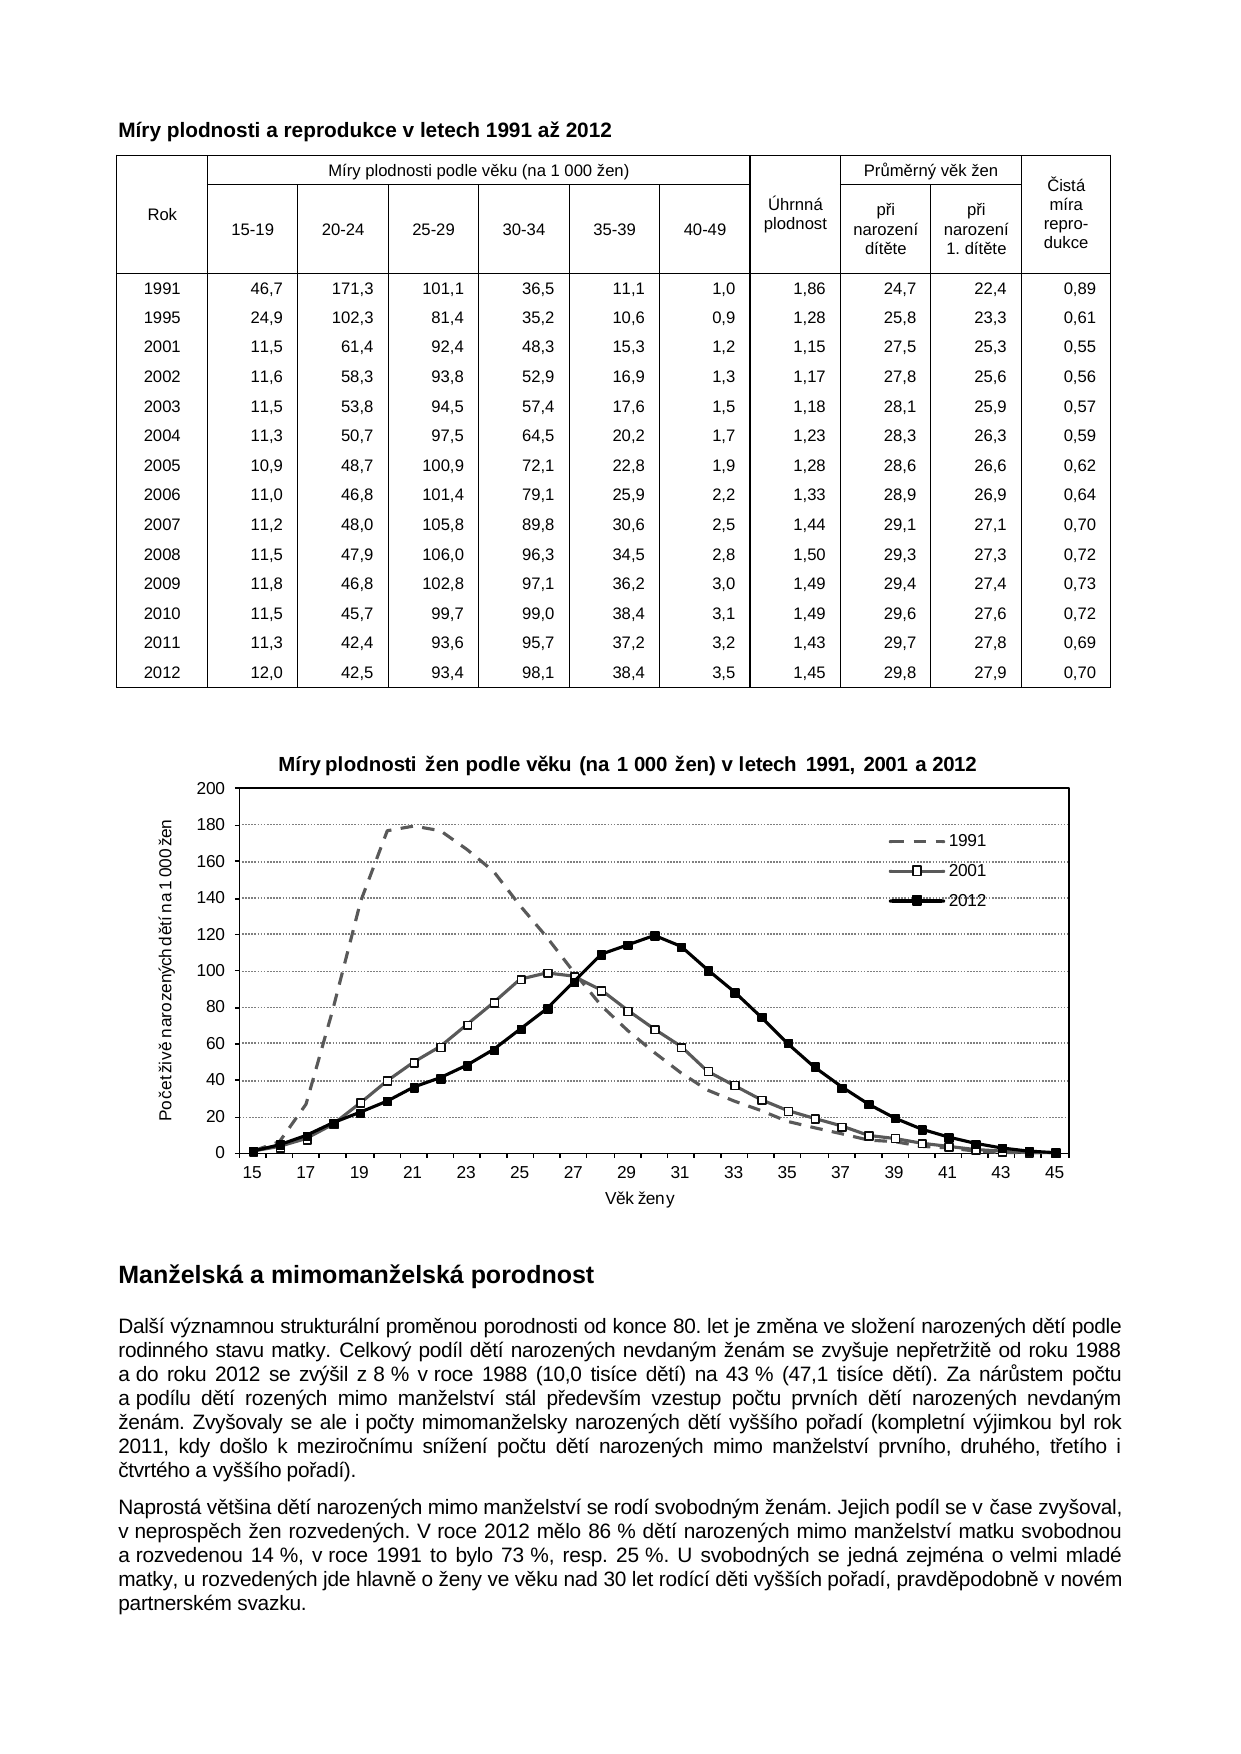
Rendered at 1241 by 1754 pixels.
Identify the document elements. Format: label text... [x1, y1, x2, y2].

table_cell 58,3 [298, 362, 388, 391]
table_cell 106,0 [389, 539, 478, 569]
table_cell 11,5 [208, 598, 297, 628]
text Naprostá většina dětí narozených mimo manželství se rodí svobodným ženám. Jejich podíl se v čase zvyšoval, v neprospěch žen rozvedených. V roce 2012 mělo 86 % dětí narozených mimo manželství matku svobodnou a rozvedenou 14 %, v roce 1991 to bylo 73 %, resp. 25 %. U svobodných se jedná zejména o velmi mladé matky, u rozvedených jde hlavně o ženy ve věku nad 30 let rodící děti vyšších pořadí, pravděpodobně v novém partnerském svazku. [118, 1494, 1122, 1614]
table_cell 0,72 [1022, 539, 1110, 569]
table_header Čistá míra repro-dukce [1022, 156, 1110, 273]
table_cell 46,7 [208, 274, 297, 302]
table_cell 1,18 [751, 391, 840, 421]
table_cell 57,4 [479, 391, 569, 421]
table_cell 38,4 [570, 598, 659, 628]
table_cell 29,7 [841, 628, 930, 657]
table_cell 0,69 [1022, 628, 1110, 657]
table_cell 3,1 [660, 598, 749, 628]
table_cell 93,8 [389, 362, 478, 391]
table_cell 64,5 [479, 421, 569, 450]
table_cell 2007 [117, 510, 207, 539]
table_cell 98,1 [479, 658, 569, 687]
table_cell 11,5 [208, 391, 297, 421]
table_cell 50,7 [298, 421, 388, 450]
table_cell 29,6 [841, 598, 930, 628]
table_cell 28,1 [841, 391, 930, 421]
table_cell 3,0 [660, 569, 749, 598]
table_cell 25-29 [389, 185, 478, 273]
table_cell 25,9 [570, 480, 659, 509]
table_cell 101,4 [389, 480, 478, 509]
table_cell 1,28 [751, 450, 840, 480]
table_cell 25,6 [931, 362, 1021, 391]
table_cell 24,7 [841, 274, 930, 302]
table_header Rok [117, 156, 207, 273]
table_cell 102,3 [298, 303, 388, 332]
table_cell 95,7 [479, 628, 569, 657]
table_cell 27,1 [931, 510, 1021, 539]
table_cell 2005 [117, 450, 207, 480]
table_cell 37,2 [570, 628, 659, 657]
table_cell 48,0 [298, 510, 388, 539]
table_cell 34,5 [570, 539, 659, 569]
table_cell 10,6 [570, 303, 659, 332]
table_cell 105,8 [389, 510, 478, 539]
table_cell 1,2 [660, 332, 749, 362]
table_cell 0,89 [1022, 274, 1110, 302]
table_cell 1,15 [751, 332, 840, 362]
table_cell 22,8 [570, 450, 659, 480]
table_cell 30,6 [570, 510, 659, 539]
table_cell 1,9 [660, 450, 749, 480]
table_cell 35-39 [570, 185, 659, 273]
table_cell 53,8 [298, 391, 388, 421]
table_cell 93,6 [389, 628, 478, 657]
table_cell 1,3 [660, 362, 749, 391]
table_cell 0,64 [1022, 480, 1110, 509]
table_header Průměrný věk žen [841, 156, 1021, 184]
table_cell 25,8 [841, 303, 930, 332]
table_cell 15-19 [208, 185, 297, 273]
table_cell 24,9 [208, 303, 297, 332]
table_cell 97,1 [479, 569, 569, 598]
table_cell 3,5 [660, 658, 749, 687]
table_cell 29,3 [841, 539, 930, 569]
table_cell 26,9 [931, 480, 1021, 509]
table_cell 15,3 [570, 332, 659, 362]
table_header Míry plodnosti podle věku (na 1 000 žen) [208, 156, 749, 184]
table_cell 2004 [117, 421, 207, 450]
table_cell 38,4 [570, 658, 659, 687]
table_cell 2,2 [660, 480, 749, 509]
table_cell 47,9 [298, 539, 388, 569]
table_cell 2003 [117, 391, 207, 421]
table_cell 11,5 [208, 332, 297, 362]
text Míry plodnosti a reprodukce v letech 1991 až 2012 [118, 118, 1122, 142]
table_cell 99,7 [389, 598, 478, 628]
table_cell 2011 [117, 628, 207, 657]
table_cell 102,8 [389, 569, 478, 598]
table_cell 81,4 [389, 303, 478, 332]
table_cell 171,3 [298, 274, 388, 302]
subtitle Manželská a mimomanželská porodnost [118, 1261, 1122, 1289]
table_cell při narození 1. dítěte [931, 185, 1021, 273]
table_cell 1,49 [751, 598, 840, 628]
table_cell 2008 [117, 539, 207, 569]
table_cell 27,3 [931, 539, 1021, 569]
table_cell 89,8 [479, 510, 569, 539]
table_cell 29,4 [841, 569, 930, 598]
table_cell 25,9 [931, 391, 1021, 421]
table_cell 1,7 [660, 421, 749, 450]
table_cell 0,56 [1022, 362, 1110, 391]
table_cell 1,86 [751, 274, 840, 302]
table_cell 22,4 [931, 274, 1021, 302]
table_cell 2002 [117, 362, 207, 391]
table_cell 2,5 [660, 510, 749, 539]
table_cell 72,1 [479, 450, 569, 480]
table_cell 100,9 [389, 450, 478, 480]
table_cell 11,6 [208, 362, 297, 391]
table_cell 42,4 [298, 628, 388, 657]
table_cell 25,3 [931, 332, 1021, 362]
table_cell 1995 [117, 303, 207, 332]
table_cell 0,70 [1022, 510, 1110, 539]
table_cell 27,9 [931, 658, 1021, 687]
table_cell 2006 [117, 480, 207, 509]
table_cell 2009 [117, 569, 207, 598]
table_cell 11,2 [208, 510, 297, 539]
table_cell 11,1 [570, 274, 659, 302]
table_cell 3,2 [660, 628, 749, 657]
table_cell 28,3 [841, 421, 930, 450]
table_cell 0,9 [660, 303, 749, 332]
table_cell 11,5 [208, 539, 297, 569]
table_cell 27,8 [931, 628, 1021, 657]
table_cell 1,49 [751, 569, 840, 598]
table_cell 11,3 [208, 628, 297, 657]
table_cell 0,55 [1022, 332, 1110, 362]
table_cell 101,1 [389, 274, 478, 302]
table_cell 46,8 [298, 569, 388, 598]
table_cell 0,57 [1022, 391, 1110, 421]
table_cell 0,62 [1022, 450, 1110, 480]
table_cell 17,6 [570, 391, 659, 421]
table_cell 45,7 [298, 598, 388, 628]
table_cell 11,0 [208, 480, 297, 509]
table_cell 61,4 [298, 332, 388, 362]
table_cell 48,7 [298, 450, 388, 480]
table_cell 20,2 [570, 421, 659, 450]
table_cell 1,43 [751, 628, 840, 657]
table_cell 27,5 [841, 332, 930, 362]
table_cell 2001 [117, 332, 207, 362]
table_cell 10,9 [208, 450, 297, 480]
table_cell 29,1 [841, 510, 930, 539]
table_cell 1,17 [751, 362, 840, 391]
table_cell 1,44 [751, 510, 840, 539]
table_cell 29,8 [841, 658, 930, 687]
table_cell 28,9 [841, 480, 930, 509]
table_cell 1,5 [660, 391, 749, 421]
table_cell 11,3 [208, 421, 297, 450]
table_cell 27,8 [841, 362, 930, 391]
table_cell 11,8 [208, 569, 297, 598]
table_cell 35,2 [479, 303, 569, 332]
table_cell 97,5 [389, 421, 478, 450]
table_cell 48,3 [479, 332, 569, 362]
table_cell 0,59 [1022, 421, 1110, 450]
table_cell 1,33 [751, 480, 840, 509]
table_cell 42,5 [298, 658, 388, 687]
table_cell 92,4 [389, 332, 478, 362]
table_cell 27,6 [931, 598, 1021, 628]
table_cell 26,3 [931, 421, 1021, 450]
table_cell 1,23 [751, 421, 840, 450]
table_cell při narození dítěte [841, 185, 930, 273]
table_cell 20-24 [298, 185, 388, 273]
table_cell 0,61 [1022, 303, 1110, 332]
table_cell 96,3 [479, 539, 569, 569]
table_cell 79,1 [479, 480, 569, 509]
table_cell 0,73 [1022, 569, 1110, 598]
table_header Úhrnná plodnost [751, 156, 840, 273]
table_cell 2010 [117, 598, 207, 628]
table_cell 23,3 [931, 303, 1021, 332]
table_cell 16,9 [570, 362, 659, 391]
table_cell 40-49 [660, 185, 749, 273]
table_cell 46,8 [298, 480, 388, 509]
table_cell 0,72 [1022, 598, 1110, 628]
table_cell 52,9 [479, 362, 569, 391]
table_cell 2012 [117, 658, 207, 687]
table_cell 28,6 [841, 450, 930, 480]
table_cell 36,5 [479, 274, 569, 302]
table_cell 94,5 [389, 391, 478, 421]
table_cell 2,8 [660, 539, 749, 569]
text Další významnou strukturální proměnou porodnosti od konce 80. let je změna ve složení narozených dětí podle rodinného stavu matky. Celkový podíl dětí narozených nevdaným ženám se zvyšuje nepřetržitě od roku 1988 a do roku 2012 se zvýšil z 8 % v roce 1988 (10,0 tisíce dětí) na 43 % (47,1 tisíce dětí). Za nárůstem počtu a podílu dětí rozených mimo manželství stál především vzestup počtu prvních dětí narozených nevdaným ženám. Zvyšovaly se ale i počty mimomanželsky narozených dětí vyššího pořadí (kompletní výjimkou byl rok 2011, kdy došlo k meziročnímu snížení počtu dětí narozených mimo manželství prvního, druhého, třetího i čtvrtého a vyššího pořadí). [118, 1314, 1122, 1482]
table_cell 1,45 [751, 658, 840, 687]
table_cell 30-34 [479, 185, 569, 273]
table_cell 26,6 [931, 450, 1021, 480]
table_cell 93,4 [389, 658, 478, 687]
table_cell 1991 [117, 274, 207, 302]
table_cell 1,50 [751, 539, 840, 569]
table_cell 36,2 [570, 569, 659, 598]
table_cell 12,0 [208, 658, 297, 687]
table_cell 1,28 [751, 303, 840, 332]
table_cell 0,70 [1022, 658, 1110, 687]
table_cell 1,0 [660, 274, 749, 302]
table_cell 27,4 [931, 569, 1021, 598]
table_cell 99,0 [479, 598, 569, 628]
